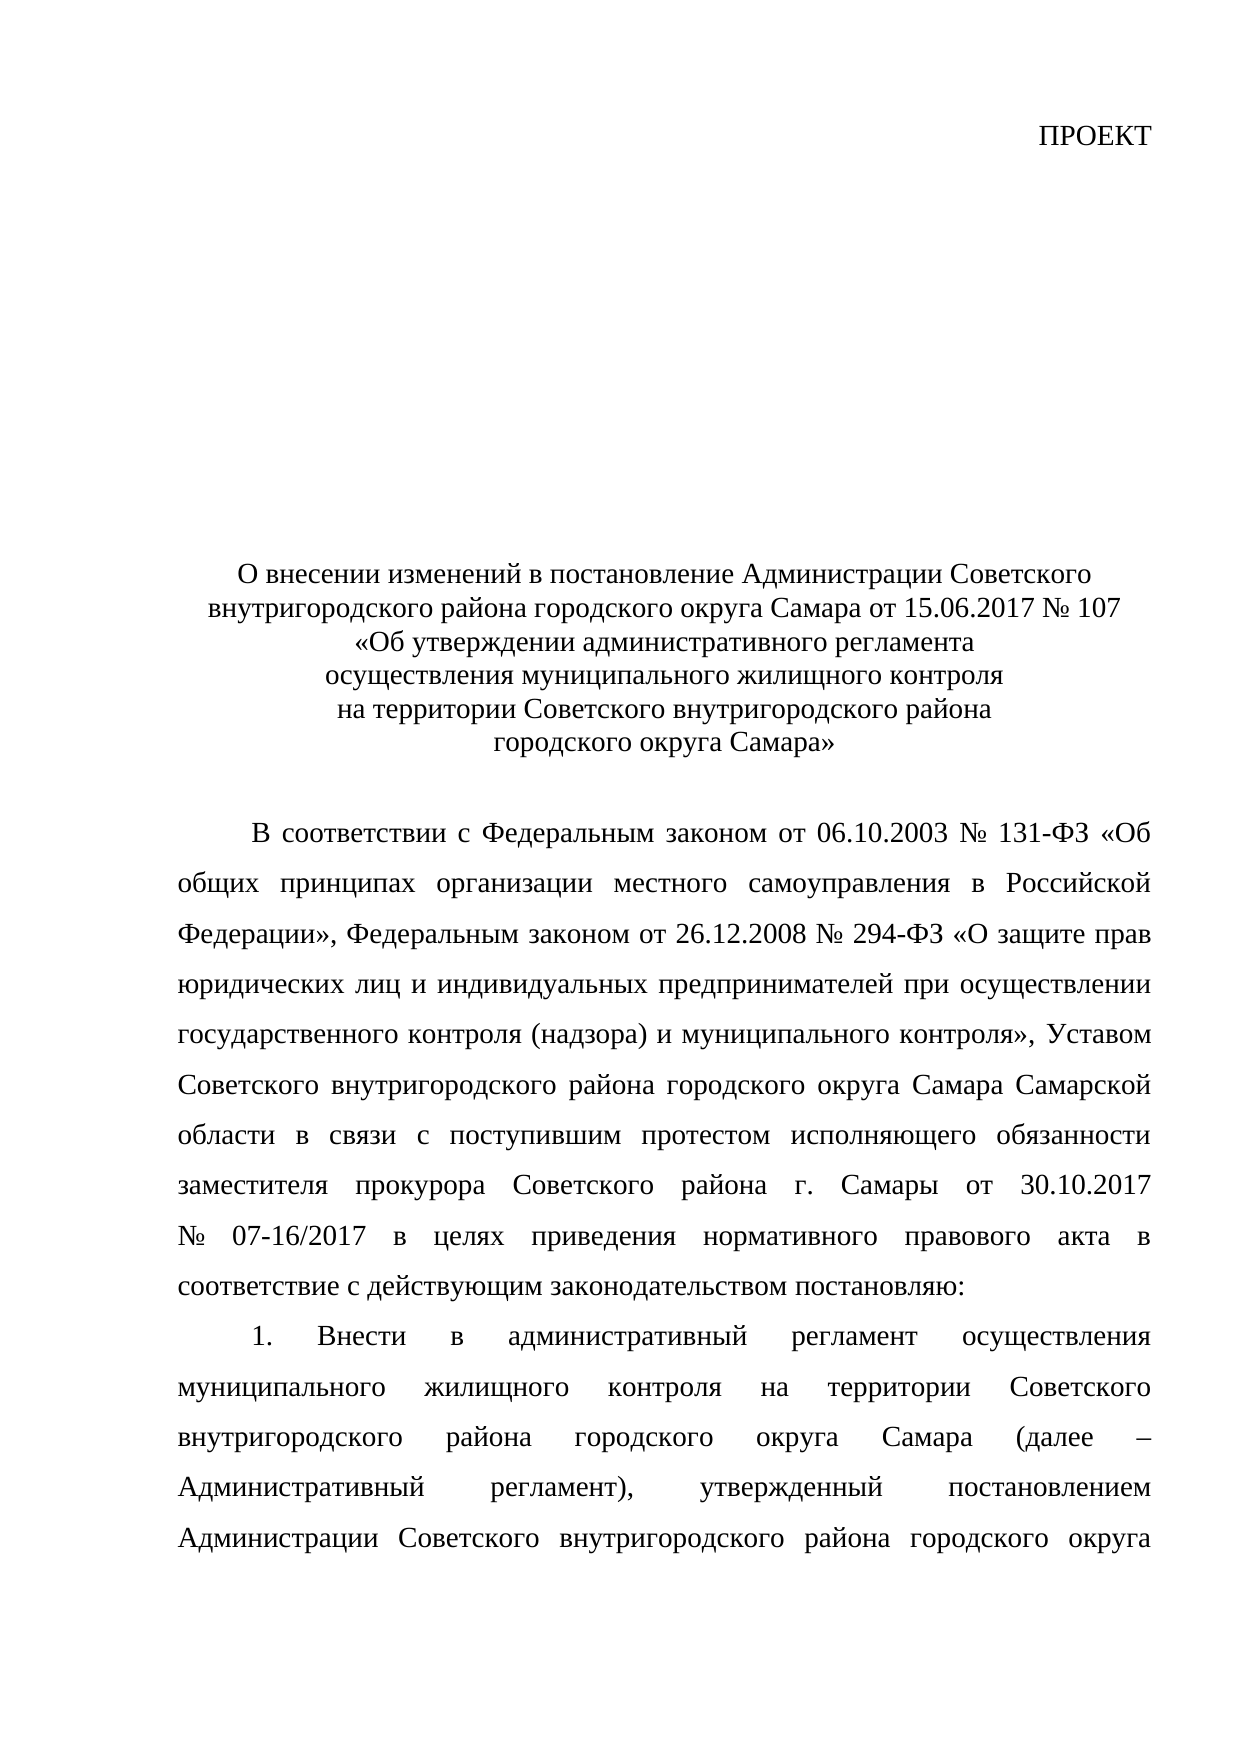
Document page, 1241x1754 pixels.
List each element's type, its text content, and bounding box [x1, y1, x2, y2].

text ПРОЕКТ [177, 118, 1152, 152]
title на территории Советского внутригородского района [177, 691, 1152, 724]
title осуществления муниципального жилищного контроля [177, 657, 1152, 691]
text В соответствии с Федеральным законом от 06.10.2003 № 131-ФЗ «Об общих принципах организации местного самоуправления в Российской Федерации», Федеральным законом от 26.12.2008 № 294-ФЗ «О защите прав юридических лиц и индивидуальных предпринимателей при осуществлении государственного контроля (надзора) и муниципального контроля», Уставом Советского внутригородского района городского округа Самара Самарской области в связи с поступившим протестом исполняющего обязанности заместителя прокурора Советского района г. Самары от 30.10.2017 № 07-16/2017 в целях приведения нормативного правового акта в соответствие с действующим законодательством постановляю: [177, 815, 1152, 1302]
title О внесении изменений в постановление Администрации Советского внутригородского района городского округа Самара от 15.06.2017 № 107 «Об утверждении административного регламента [177, 557, 1152, 657]
title городского округа Самара» [177, 724, 1152, 758]
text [177, 1318, 1152, 1553]
